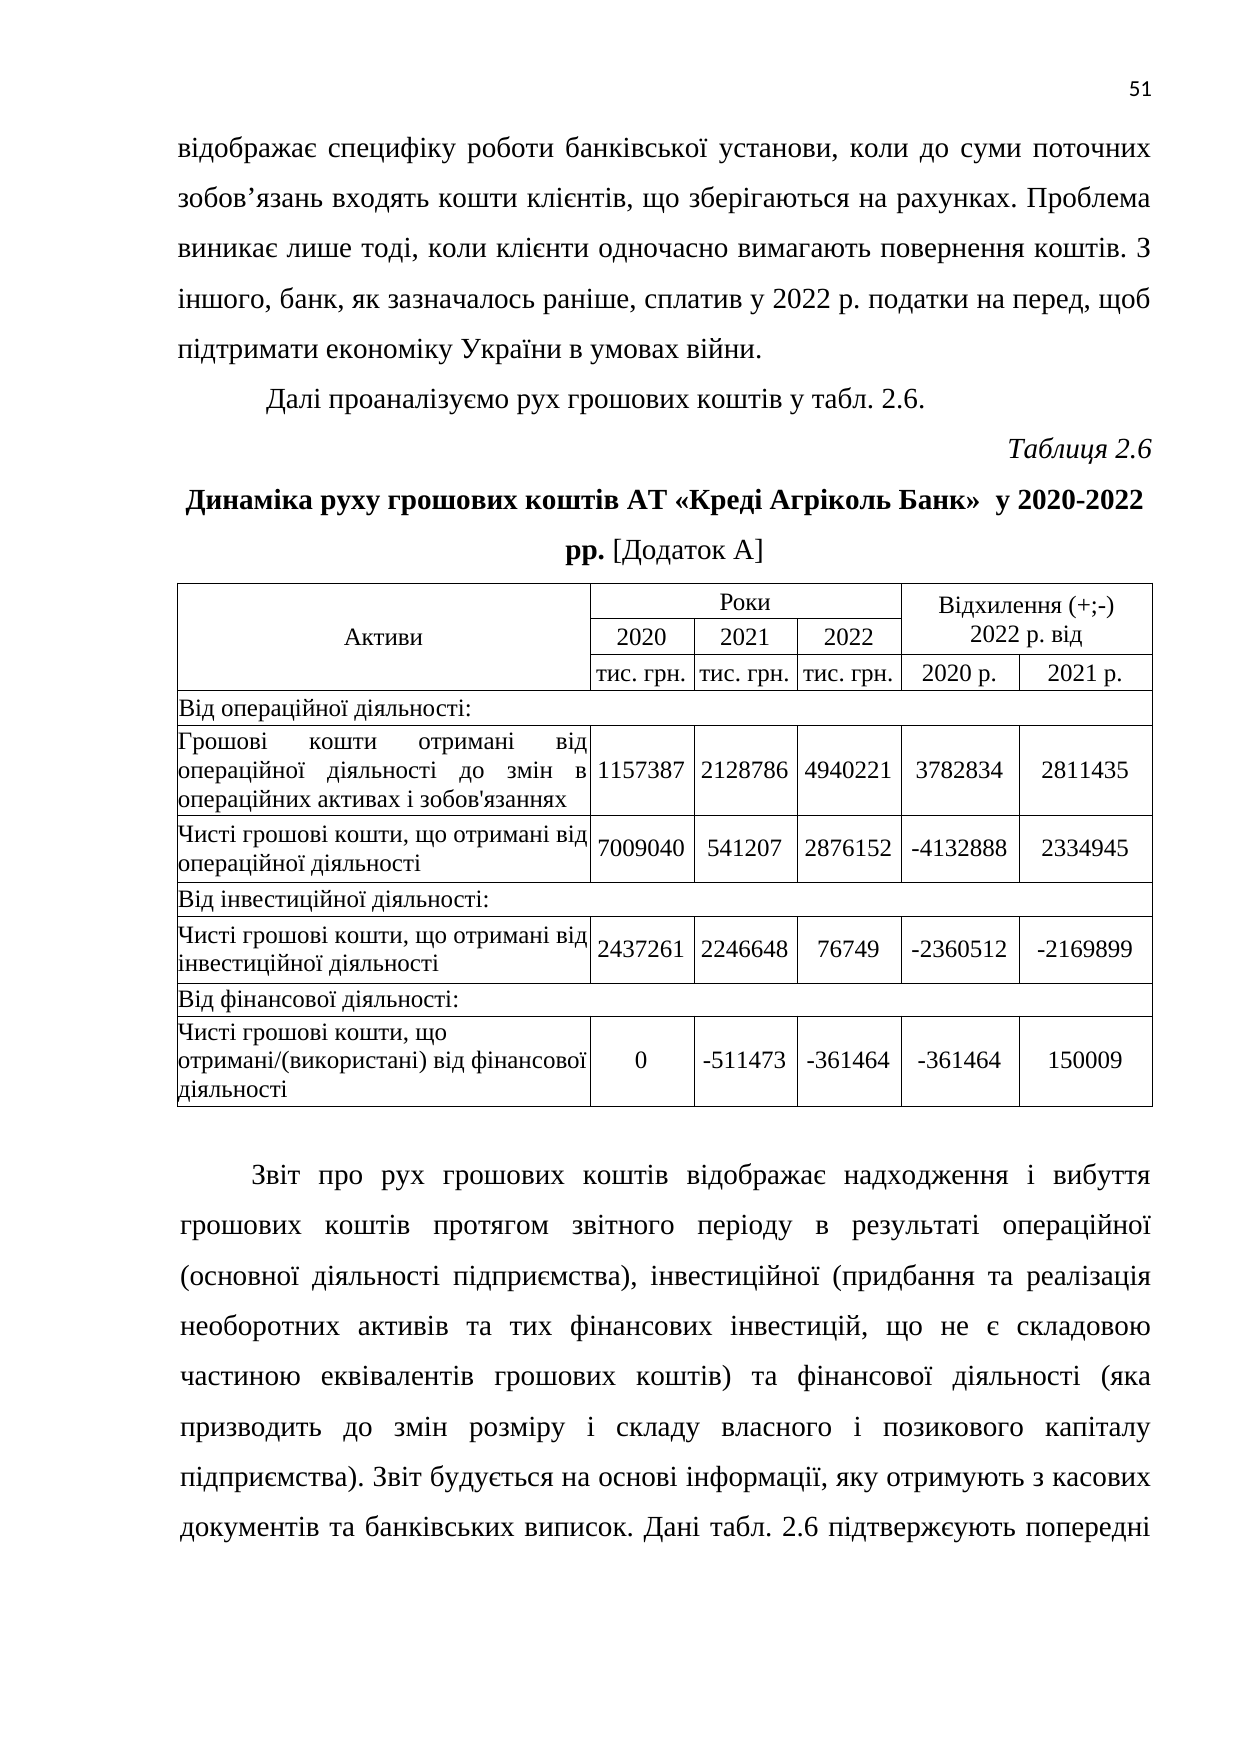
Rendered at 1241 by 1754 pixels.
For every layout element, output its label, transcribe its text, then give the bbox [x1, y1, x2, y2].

table_cell -4132888 [902, 816, 1019, 882]
table_header Активи [178, 584, 590, 689]
table_cell -511473 [695, 1017, 797, 1106]
table_cell 4940221 [798, 726, 901, 815]
table_cell 7009040 [591, 816, 694, 882]
text Таблиця 2.6 [177, 432, 1152, 465]
text Динаміка руху грошових коштів АТ «Креді Агріколь Банк» у 2020-2022 рр. [Додаток А] [177, 482, 1152, 566]
table_cell 1157387 [591, 726, 694, 815]
table_cell Чисті грошові кошти, що отримані від операційної діяльності [178, 816, 590, 882]
table_cell 541207 [695, 816, 797, 882]
table_cell тис. грн. [591, 655, 694, 689]
table_cell Від інвестиційної діяльності: [178, 883, 1152, 916]
table_cell 2334945 [1020, 816, 1152, 882]
table_cell 2246648 [695, 917, 797, 983]
text Далі проаналізуємо рух грошових коштів у табл. 2.6. [177, 381, 1152, 415]
table_cell 2128786 [695, 726, 797, 815]
table_cell -361464 [798, 1017, 901, 1106]
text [177, 130, 1152, 364]
table_cell 2021 р. [1020, 655, 1152, 689]
table_cell 3782834 [902, 726, 1019, 815]
table_cell 150009 [1020, 1017, 1152, 1106]
table_cell 2021 [695, 619, 797, 654]
table_cell тис. грн. [798, 655, 901, 689]
table_cell Грошові кошти отримані від операційної діяльності до змін в операційних активах і зобов'язаннях [178, 726, 590, 815]
table_header Роки [591, 584, 901, 618]
table_cell 76749 [798, 917, 901, 983]
table_cell Чисті грошові кошти, що отримані/(використані) від фінансової діяльності [178, 1017, 590, 1106]
table_header Відхилення (+;-) 2022 р. від [902, 584, 1152, 654]
table_cell 2022 [798, 619, 901, 654]
table_cell -361464 [902, 1017, 1019, 1106]
table_cell 2437261 [591, 917, 694, 983]
table_cell 2876152 [798, 816, 901, 882]
table_cell -2360512 [902, 917, 1019, 983]
table_cell 0 [591, 1017, 694, 1106]
table_cell 2020 [591, 619, 694, 654]
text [180, 1157, 1152, 1543]
table_cell Чисті грошові кошти, що отримані від інвестиційної діяльності [178, 917, 590, 983]
table_cell тис. грн. [695, 655, 797, 689]
table_cell Від операційної діяльності: [178, 691, 1152, 725]
table_cell 2020 р. [902, 655, 1019, 689]
table_cell 2811435 [1020, 726, 1152, 815]
table_cell -2169899 [1020, 917, 1152, 983]
table_cell Від фінансової діяльності: [178, 984, 1152, 1016]
